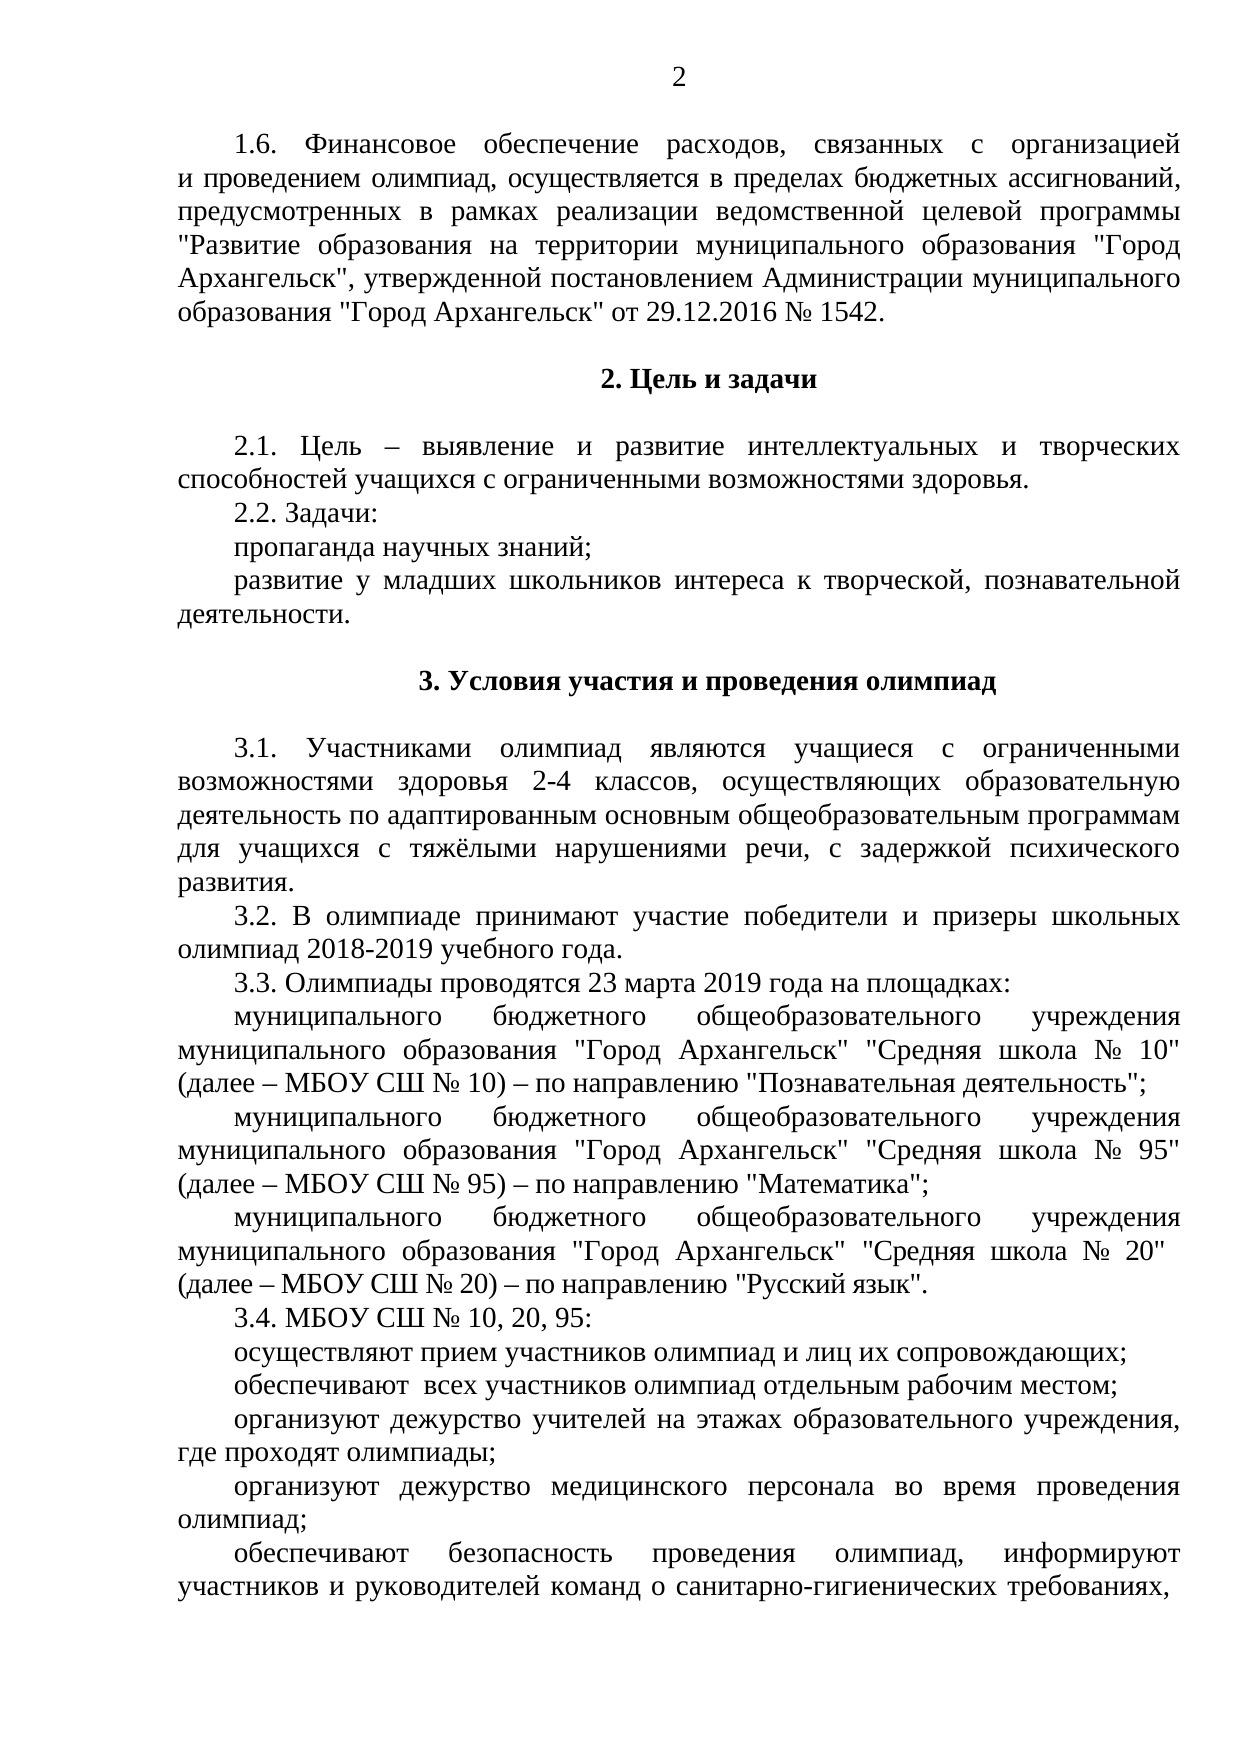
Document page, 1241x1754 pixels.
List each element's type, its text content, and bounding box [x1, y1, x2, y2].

text организуют дежурство медицинского персонала во время проведения олимпиад; [177, 1468, 1181, 1535]
text 3.3. Олимпиады проводятся 23 марта 2019 года на площадках: [177, 965, 1181, 998]
text 3.4. МБОУ СШ № 10, 20, 95: [177, 1300, 1181, 1334]
text муниципального бюджетного общеобразовательного учреждения муниципального образования "Город Архангельск" "Средняя школа № 10" (далее – МБОУ СШ № 10) – по направлению "Познавательная деятельность"; [177, 998, 1181, 1099]
text организуют дежурство учителей на этажах образовательного учреждения, где проходят олимпиады; [177, 1401, 1181, 1468]
text обеспечивают безопасность проведения олимпиад, информируют участников и руководителей команд о санитарно-гигиенических требованиях, [177, 1535, 1181, 1636]
text обеспечивают всех участников олимпиад отдельным рабочим местом; [177, 1367, 1181, 1401]
text осуществляют прием участников олимпиад и лиц их сопровождающих; [177, 1334, 1181, 1367]
text муниципального бюджетного общеобразовательного учреждения муниципального образования "Город Архангельск" "Средняя школа № 95" (далее – МБОУ СШ № 95) – по направлению "Математика"; [177, 1099, 1181, 1199]
text 2.1. Цель – выявление и развитие интеллектуальных и творческих способностей учащихся с ограниченными возможностями здоровья. [177, 428, 1181, 495]
text 2. Цель и задачи [177, 361, 1181, 394]
text развитие у младших школьников интереса к творческой, познавательной деятельности. [177, 562, 1181, 629]
text 3.2. В олимпиаде принимают участие победители и призеры школьных олимпиад 2018-2019 учебного года. [177, 898, 1181, 965]
text пропаганда научных знаний; [177, 529, 1181, 562]
text 2.2. Задачи: [177, 495, 1181, 529]
text 1.6. Финансовое обеспечение расходов, связанных с организацией и проведением олимпиад, осуществляется в пределах бюджетных ассигнований, предусмотренных в рамках реализации ведомственной целевой программы "Развитие образования на территории муниципального образования "Город Архангельск", утвержденной постановлением Администрации муниципального образования "Город Архангельск" от 29.12.2016 № 1542. [177, 126, 1181, 327]
text муниципального бюджетного общеобразовательного учреждения муниципального образования "Город Архангельск" "Средняя школа № 20" (далее – МБОУ СШ № 20) – по направлению "Русский язык". [177, 1199, 1181, 1300]
text 3. Условия участия и проведения олимпиад [177, 663, 1181, 696]
text 3.1. Участниками олимпиад являются учащиеся с ограниченными возможностями здоровья 2-4 классов, осуществляющих образовательную деятельность по адаптированным основным общеобразовательным программам для учащихся с тяжёлыми нарушениями речи, с задержкой психического развития. [177, 730, 1181, 898]
